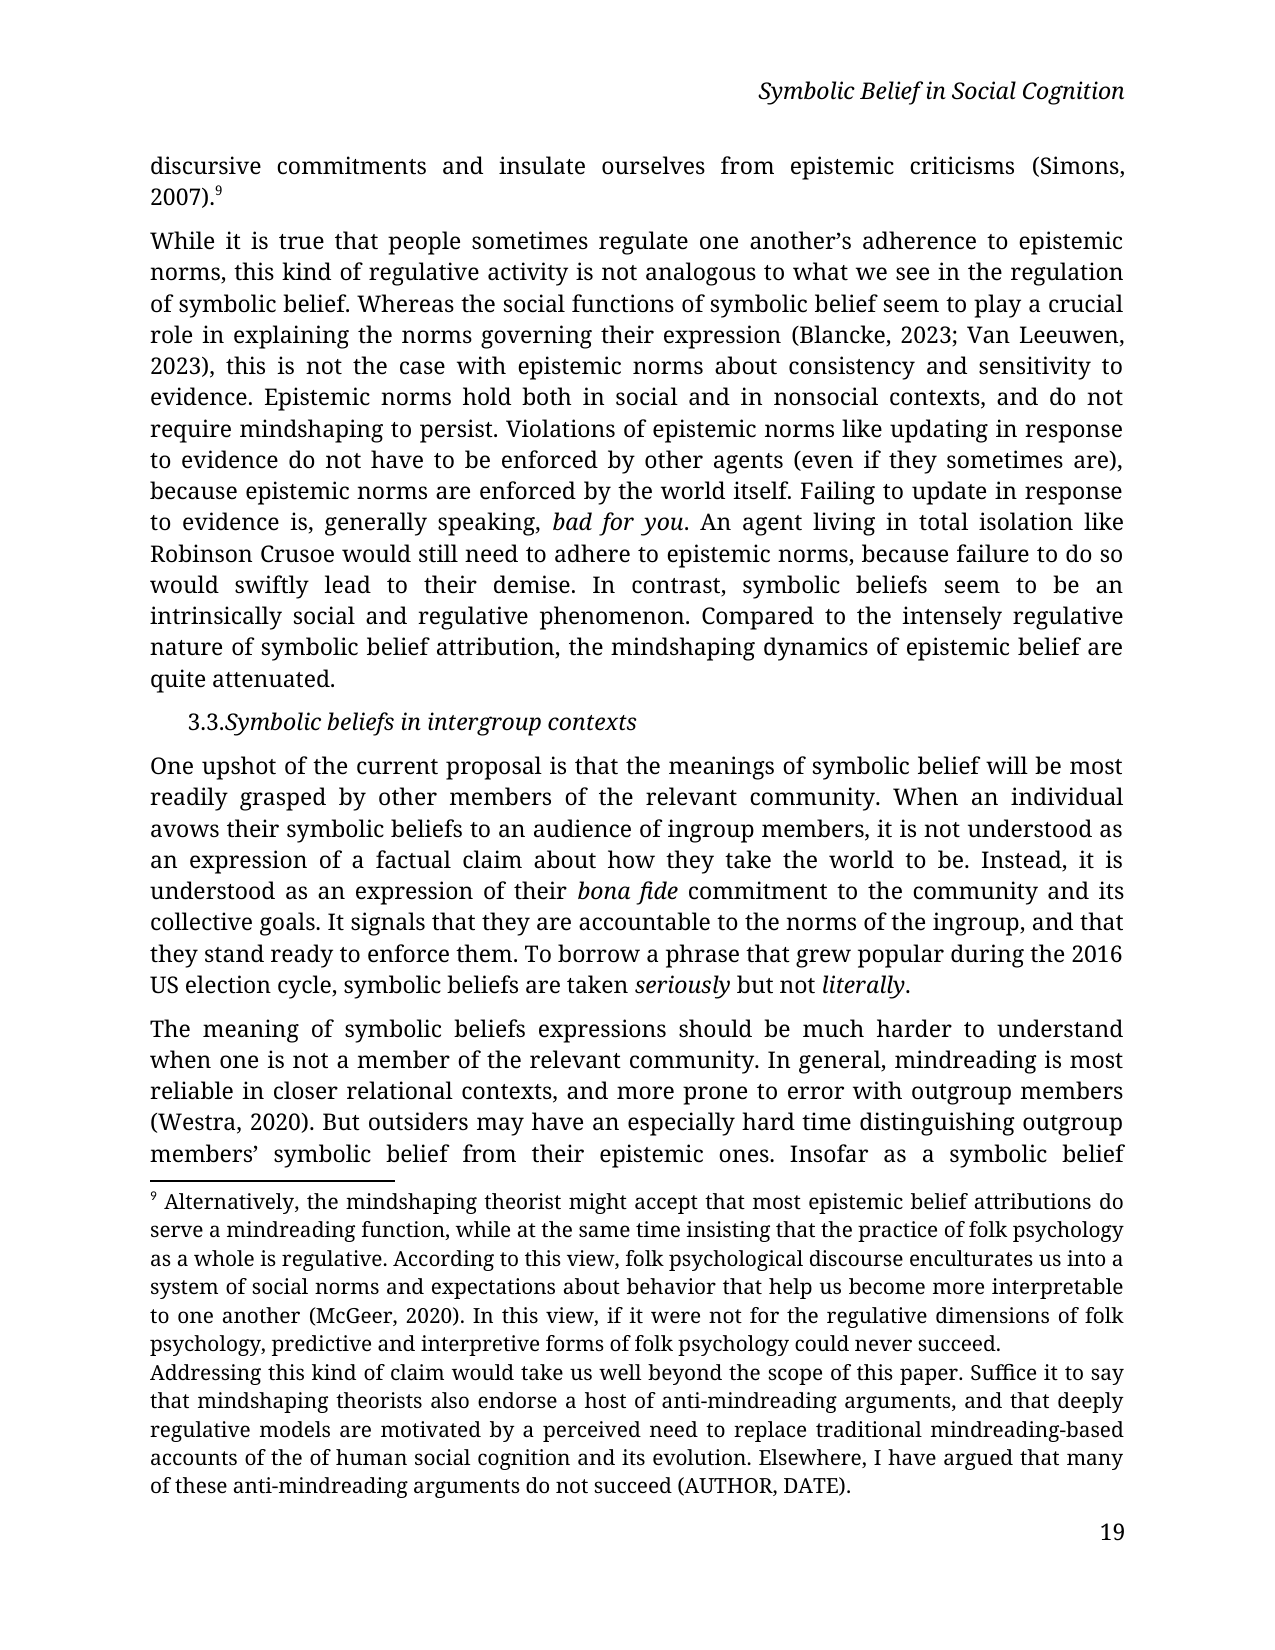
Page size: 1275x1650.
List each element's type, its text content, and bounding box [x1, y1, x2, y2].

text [150, 150, 1125, 212]
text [150, 1012, 1125, 1169]
text While it is true that people sometimes regulate one another’s adherence to epistemic norms, this kind of regulative activity is not analogous to what we see in the regulation of symbolic belief. Whereas the social functions of symbolic belief seem to play a crucial role in explaining the norms governing their expression (Blancke, 2023; Van Leeuwen, 2023), this is not the case with epistemic norms about consistency and sensitivity to evidence. Epistemic norms hold both in social and in nonsocial contexts, and do not require mindshaping to persist. Violations of epistemic norms like updating in response to evidence do not have to be enforced by other agents (even if they sometimes are), because epistemic norms are enforced by the world itself. Failing to update in response to evidence is, generally speaking, bad for you. An agent living in total isolation like Robinson Crusoe would still need to adhere to epistemic norms, because failure to do so would swiftly lead to their demise. In contrast, symbolic beliefs seem to be an intrinsically social and regulative phenomenon. Compared to the intensely regulative nature of symbolic belief attribution, the mindshaping dynamics of epistemic belief are quite attenuated. [150, 225, 1125, 694]
text One upshot of the current proposal is that the meanings of symbolic belief will be most readily grasped by other members of the relevant community. When an individual avows their symbolic beliefs to an audience of ingroup members, it is not understood as an expression of a factual claim about how they take the world to be. Instead, it is understood as an expression of their bona fide commitment to the community and its collective goals. It signals that they are accountable to the norms of the ingroup, and that they stand ready to enforce them. To borrow a phrase that grew popular during the 2016 US election cycle, symbolic beliefs are taken seriously but not literally. [150, 750, 1125, 1000]
list Symbolic beliefs in intergroup contexts [187, 706, 1125, 737]
